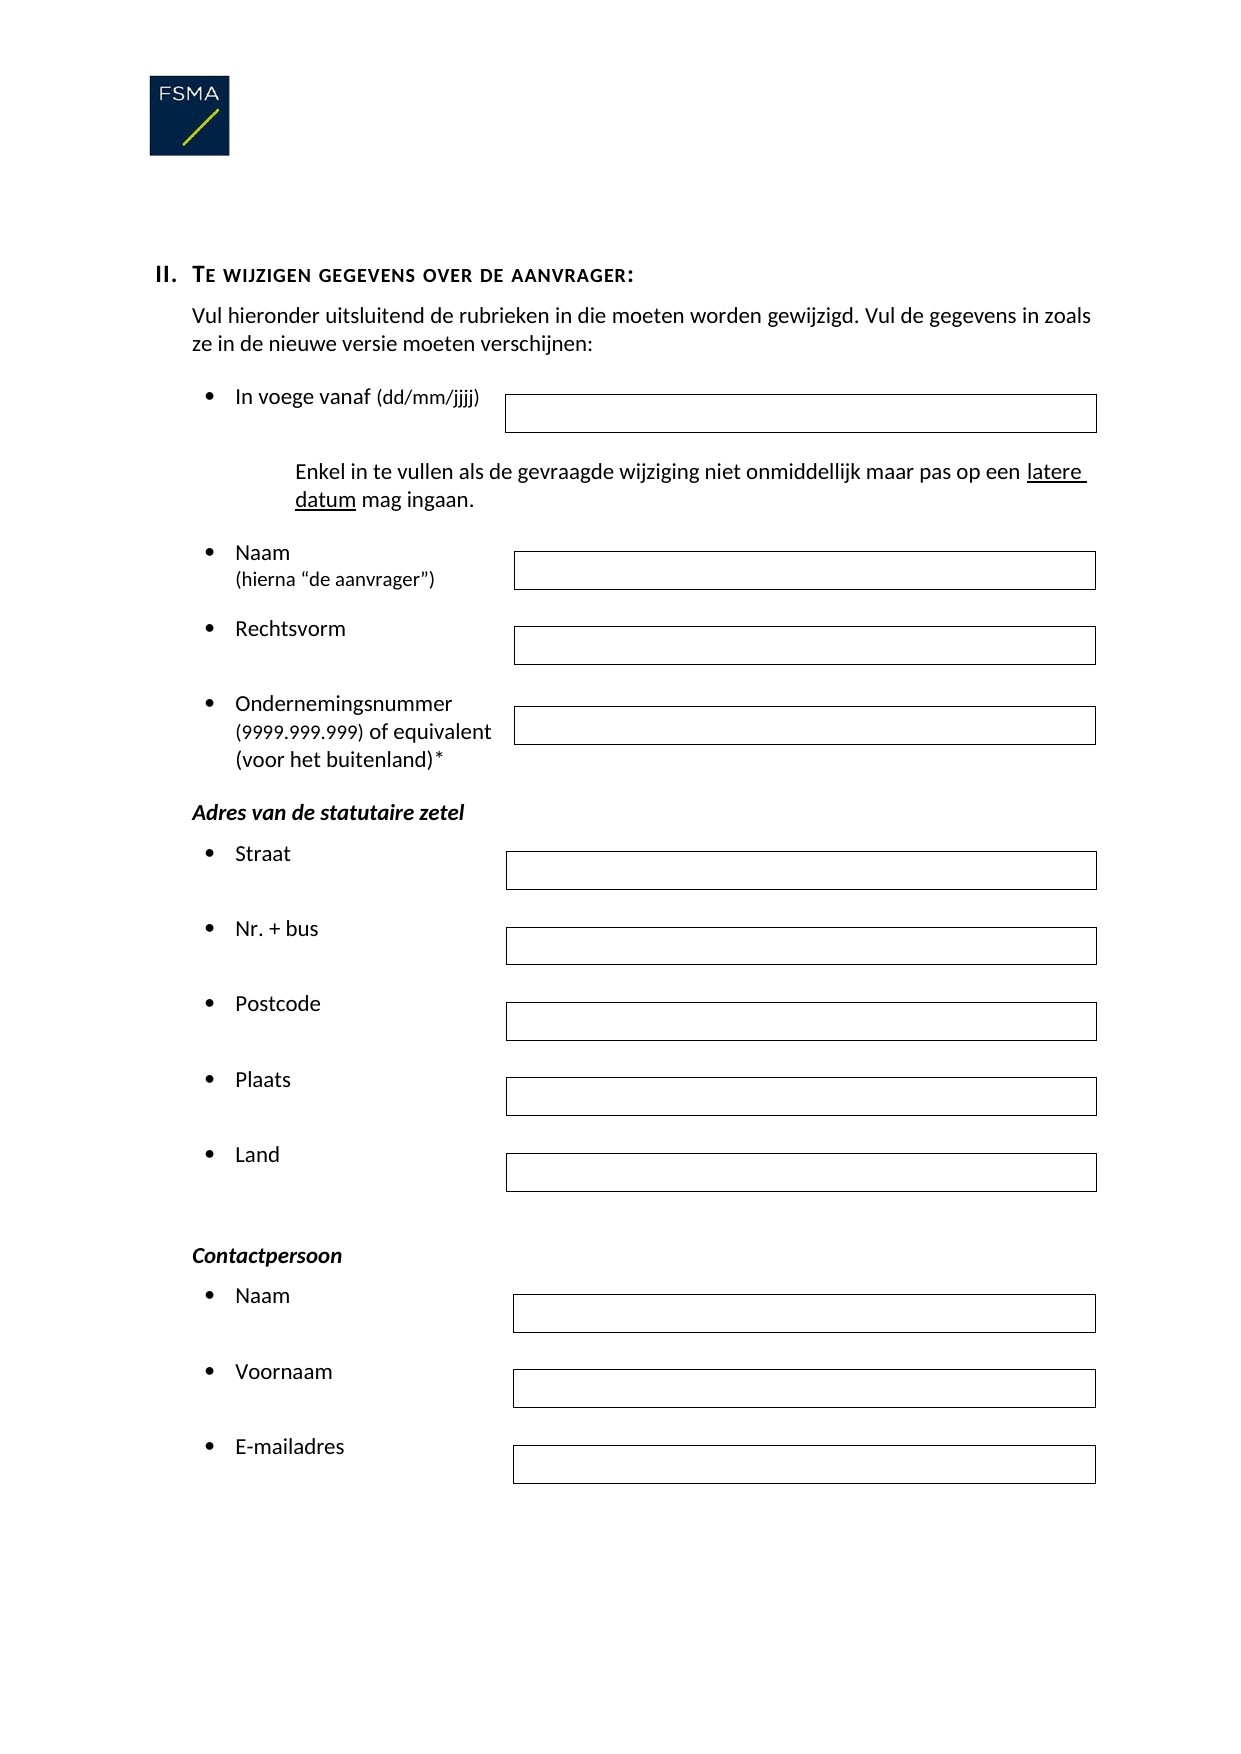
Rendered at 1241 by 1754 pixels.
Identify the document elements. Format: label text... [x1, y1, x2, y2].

picture [147, 73, 231, 158]
table_cell [503, 689, 1107, 773]
table_header Straat [192, 839, 495, 914]
table_cell [501, 1432, 1107, 1508]
table_cell [495, 914, 1107, 989]
table_cell Voornaam [192, 1357, 501, 1432]
list Enkel in te vullen als de gevraagde wijziging niet onmiddellijk maar pas op een latere datum mag ingaan. [295, 457, 1093, 513]
list Contactpersoon [192, 1241, 1093, 1269]
table_cell E-mailadres [192, 1432, 501, 1508]
list Adres van de statutaire zetel [192, 798, 1093, 826]
table_cell [495, 1140, 1107, 1216]
table_cell Postcode [192, 990, 495, 1065]
table_cell Nr. + bus [192, 914, 495, 989]
table_cell Plaats [192, 1065, 495, 1140]
table_cell Rechtsvorm [192, 614, 503, 689]
table_header [503, 538, 1107, 614]
table_header [501, 1281, 1107, 1357]
table_header Naam [192, 1281, 501, 1357]
table_header [495, 839, 1107, 914]
table_header Naam (hierna “de aanvrager”) [192, 538, 503, 614]
table_cell Ondernemingsnummer (9999.999.999) of equivalent (voor het buitenland)* [192, 689, 503, 773]
table_cell [501, 1357, 1107, 1432]
table_header [494, 382, 1107, 457]
table_cell Land [192, 1140, 495, 1216]
table_header In voege vanaf (dd/mm/jjjj) [192, 382, 494, 457]
table_cell [495, 990, 1107, 1065]
table_cell [503, 614, 1107, 689]
list Vul hieronder uitsluitend de rubrieken in die moeten worden gewijzigd. Vul de gegevens in zoals ze in de nieuwe versie moeten verschijnen: [192, 301, 1093, 357]
table_cell [495, 1065, 1107, 1140]
list Te wijzigen gegevens over de aanvrager: [177, 258, 1093, 288]
